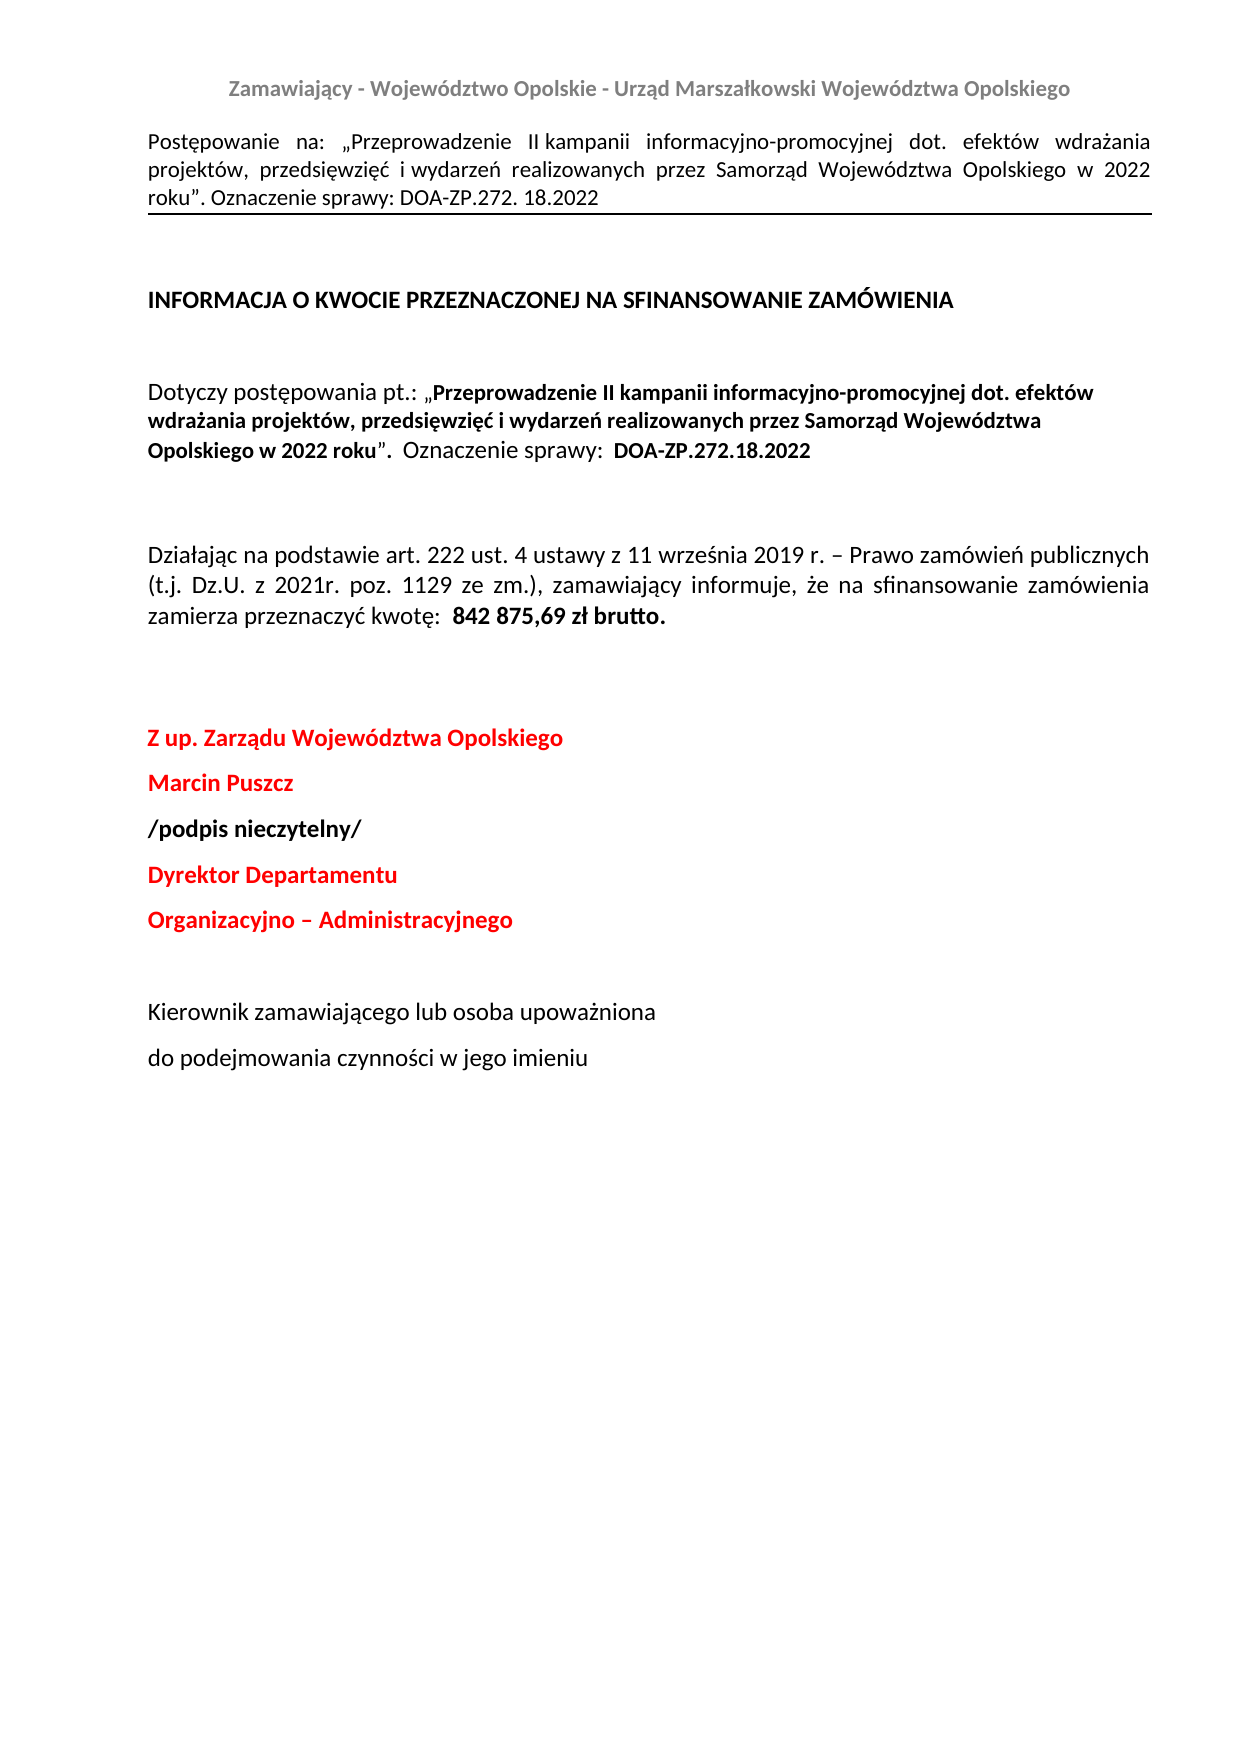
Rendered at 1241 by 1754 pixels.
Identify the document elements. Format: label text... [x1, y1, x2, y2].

text /podpis nieczytelny/ [148, 813, 1152, 844]
text INFORMACJA O KWOCIE PRZEZNACZONEJ NA SFINANSOWANIE ZAMÓWIENIA [148, 284, 1152, 315]
text Dotyczy postępowania pt.: „Przeprowadzenie II kampanii informacyjno-promocyjnej dot. efektów wdrażania projektów, przedsięwzięć i wydarzeń realizowanych przez Samorząd Województwa Opolskiego w 2022 roku”. Oznaczenie sprawy: DOA-ZP.272.18.2022 [148, 376, 1152, 465]
text Organizacyjno – Administracyjnego [148, 905, 1152, 935]
text Marcin Puszcz [148, 767, 1152, 798]
text Z up. Zarządu Województwa Opolskiego [147, 722, 1152, 752]
text Dyrektor Departamentu [148, 859, 1152, 889]
text Kierownik zamawiającego lub osoba upoważniona do podejmowania czynności w jego imieniu [148, 996, 1152, 1072]
list Działając na podstawie art. 222 ust. 4 ustawy z 11 września 2019 r. – Prawo zamówień publicznych (t.j. Dz.U. z 2021r. poz. 1129 ze zm.), zamawiający informuje, że na sfinansowanie zamówienia zamierza przeznaczyć kwotę: 842 875,69 zł brutto. [148, 539, 1152, 630]
